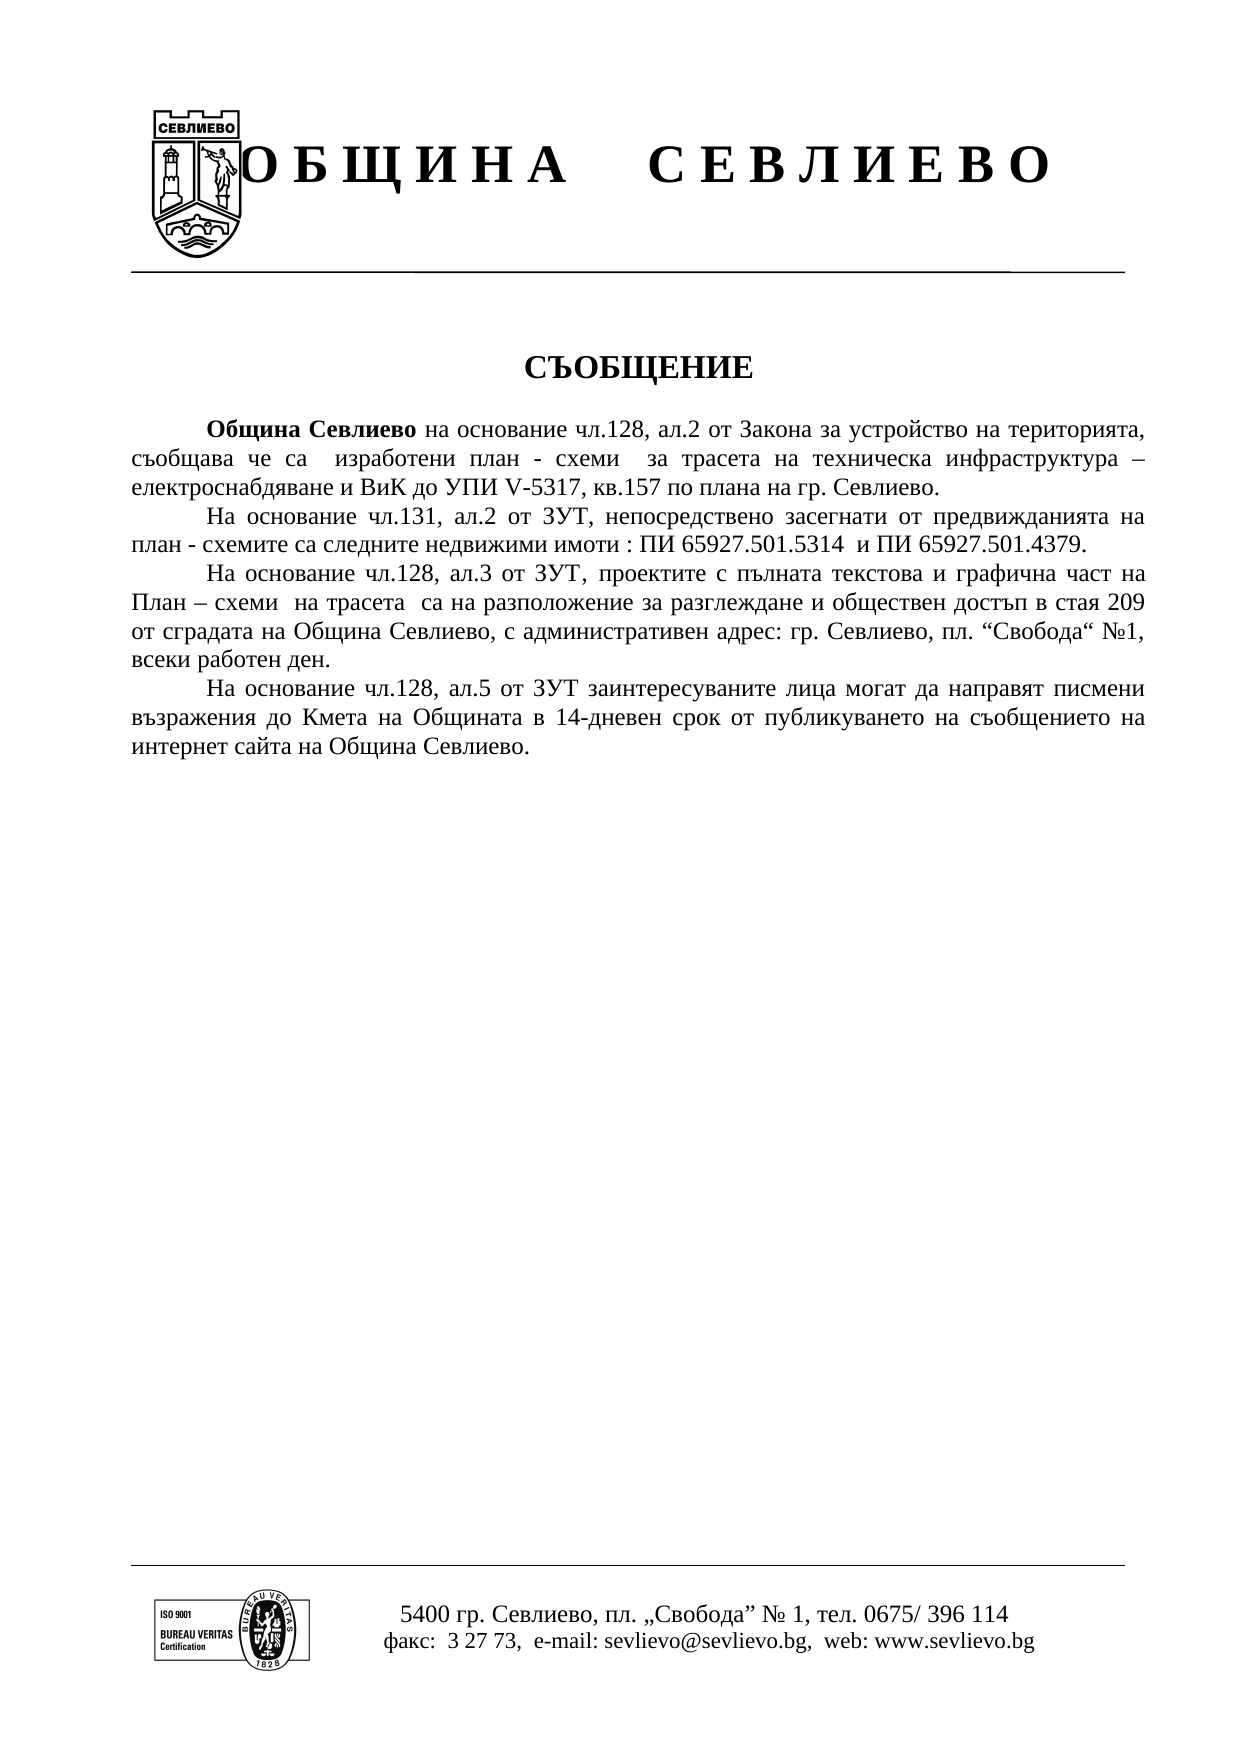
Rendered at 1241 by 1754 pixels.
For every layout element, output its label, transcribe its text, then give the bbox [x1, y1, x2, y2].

picture [146, 1577, 319, 1685]
text На основание чл.128, ал.3 от ЗУТ‚ проектите с пълната текстова и графична част на План – схеми на трасета са на разположение за разглеждане и обществен достъп в стая 209 от сградата на Община Севлиево, с административен адрес: гр. Севлиево, пл. “Свобода“ №1, всеки работен ден. [131, 558, 1146, 673]
text СЪОБЩЕНИЕ [131, 347, 1146, 386]
text Община Севлиево на основание чл.128, ал.2 от Закона за устройство на територията, съобщава че са изработени план - схеми за трасета на техническа инфраструктура – електроснабдяване и ВиК до УПИ V-5317, кв.157 по плана на гр. Севлиево. [131, 414, 1146, 501]
picture [150, 109, 243, 259]
text На основание чл.128, ал.5 от ЗУТ заинтересуваните лица могат да направят писмени възражения до Кмета на Общината в 14-дневен срок от публикуването на съобщението на интернет сайта на Община Севлиево. [131, 673, 1146, 759]
text На основание чл.131, ал.2 от ЗУТ, непосредствено засегнати от предвижданията на план - схемите са следните недвижими имоти : ПИ 65927.501.5314 и ПИ 65927.501.4379. [131, 501, 1146, 558]
